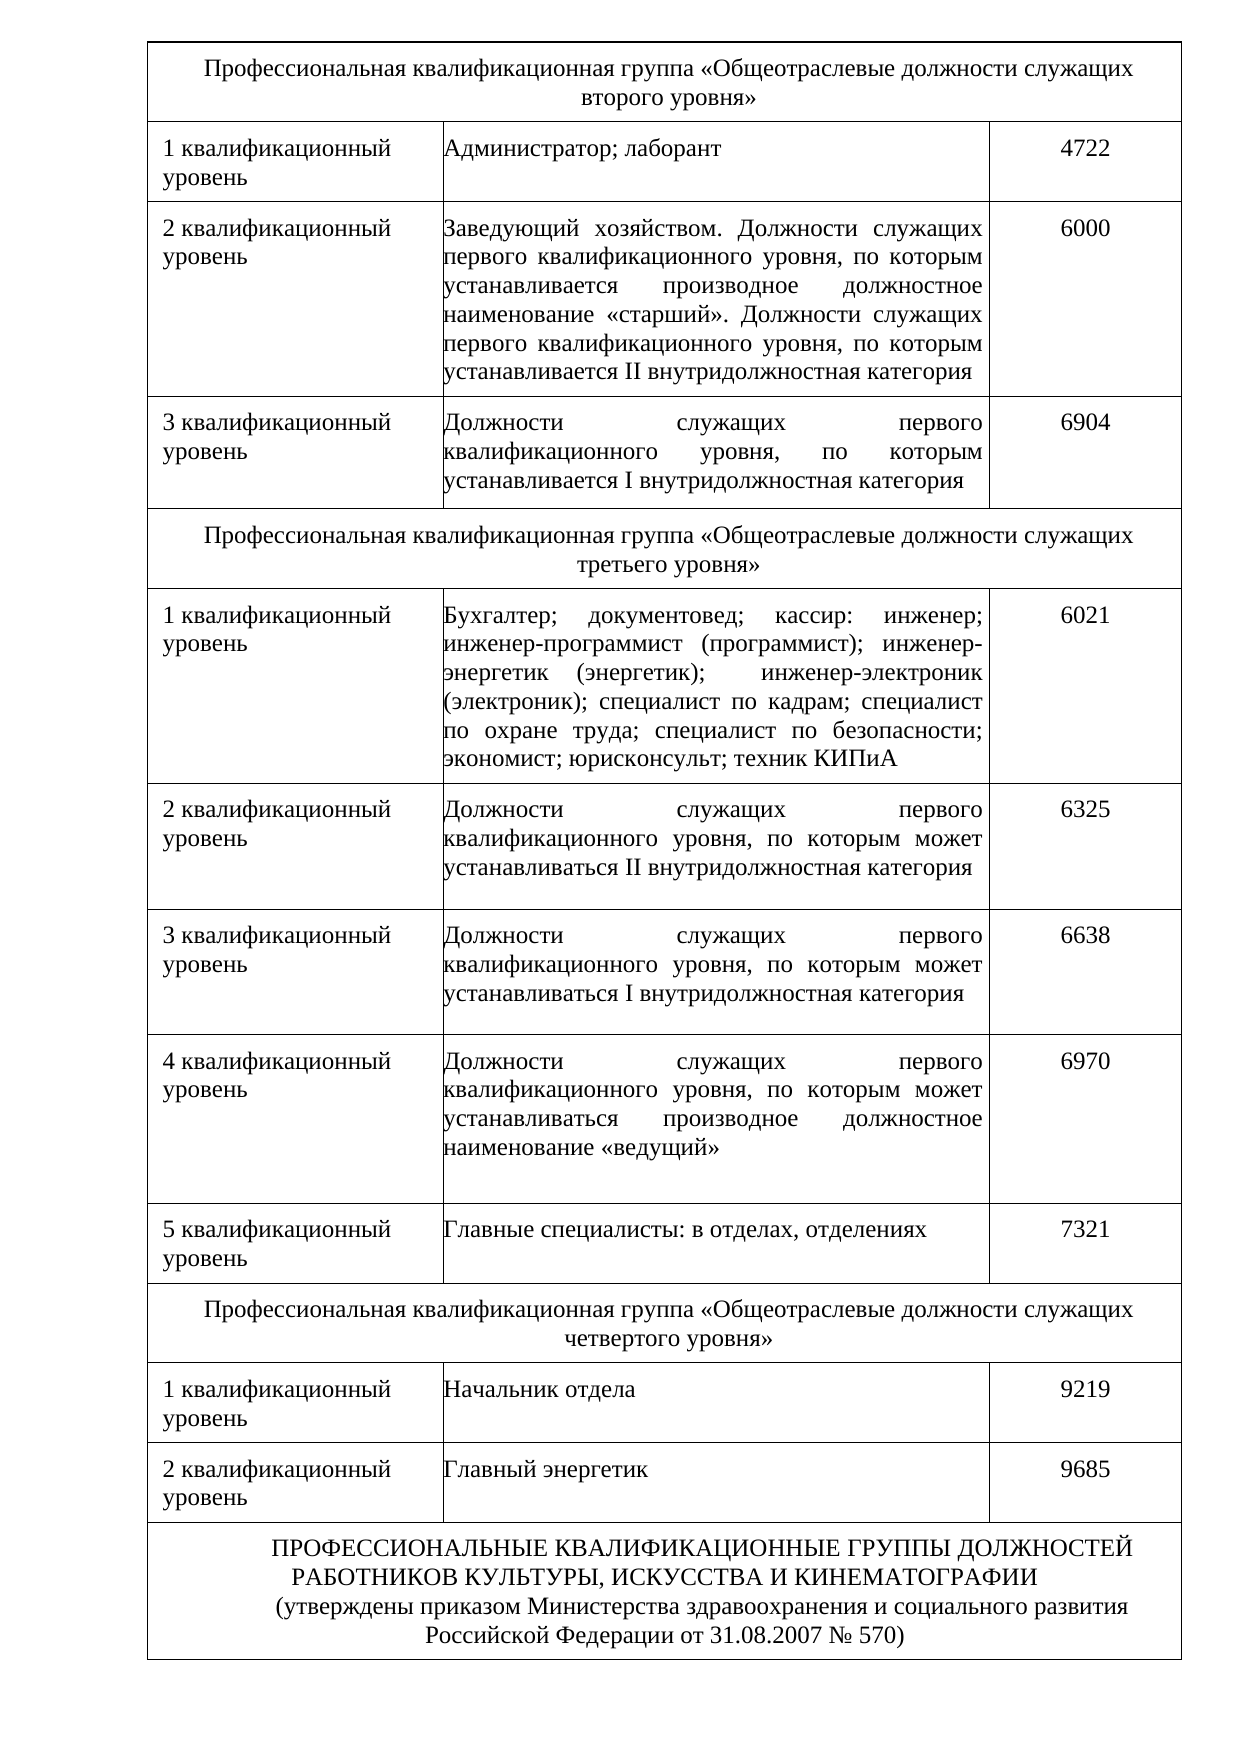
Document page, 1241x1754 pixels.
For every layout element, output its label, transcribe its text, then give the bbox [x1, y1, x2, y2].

table_cell Бухгалтер; документовед; кассир: инженер; инженер-программист (программист); инженер-энергетик (энергетик); инженер-электроник (электроник); специалист по кадрам; специалист по охране труда; специалист по безопасности; экономист; юрисконсульт; техник КИПиА [444, 589, 989, 783]
table_cell 6638 [990, 910, 1181, 1034]
table_cell 9685 [990, 1443, 1181, 1522]
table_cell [148, 122, 443, 201]
table_cell Заведующий хозяйством. Должности служащих первого квалификационного уровня, по которым устанавливается производное должностное наименование «старший». Должности служащих первого квалификационного уровня, по которым устанавливается II внутридолжностная категория [444, 202, 989, 396]
table_cell 1 квалификационный уровень [148, 1363, 443, 1442]
table_cell Должности служащих первого квалификационного уровня, по которым может устанавливаться II внутридолжностная категория [444, 784, 989, 909]
table_cell 3 квалификационный уровень [148, 397, 443, 508]
table_cell Профессиональная квалификационная группа «Общеотраслевые должности служащих третьего уровня» [148, 509, 1181, 588]
table_cell 2 квалификационный уровень [148, 202, 443, 396]
table_cell 2 квалификационный уровень [148, 784, 443, 909]
table_cell Начальник отдела [444, 1363, 989, 1442]
table_cell Администратор; лаборант [444, 122, 989, 201]
table_cell 5 квалификационный уровень [148, 1204, 443, 1282]
table_cell Профессиональная квалификационная группа «Общеотраслевые должности служащих четвертого уровня» [148, 1284, 1181, 1362]
table_cell 9219 [990, 1363, 1181, 1442]
table_cell 6021 [990, 589, 1181, 783]
table_cell Должности служащих первого квалификационного уровня, по которым устанавливается I внутридолжностная категория [444, 397, 989, 508]
table_cell ПРОФЕССИОНАЛЬНЫЕ КВАЛИФИКАЦИОННЫЕ ГРУППЫ ДОЛЖНОСТЕЙ РАБОТНИКОВ КУЛЬТУРЫ, ИСКУССТВА И КИНЕМАТОГРАФИИ (утверждены приказом Министерства здравоохранения и социального развития Российской Федерации от 31.08.2007 № 570) [148, 1523, 1181, 1659]
table_cell 3 квалификационный уровень [148, 910, 443, 1034]
table_cell 6325 [990, 784, 1181, 909]
table_cell 4 квалификационный уровень [148, 1035, 443, 1203]
table_cell 1 квалификационный уровень [148, 589, 443, 783]
table_cell Главный энергетик [444, 1443, 989, 1522]
table_cell 2 квалификационный уровень [148, 1443, 443, 1522]
table_cell 6000 [990, 202, 1181, 396]
table_cell Главные специалисты: в отделах, отделениях [444, 1204, 989, 1282]
table_cell Должности служащих первого квалификационного уровня, по которым может устанавливаться I внутридолжностная категория [444, 910, 989, 1034]
table_cell 6904 [990, 397, 1181, 508]
table_cell 7321 [990, 1204, 1181, 1282]
table_cell Должности служащих первого квалификационного уровня, по которым может устанавливаться производное должностное наименование «ведущий» [444, 1035, 989, 1203]
table_cell 4722 [990, 122, 1181, 201]
table_cell Профессиональная квалификационная группа «Общеотраслевые должности служащих второго уровня» [148, 43, 1181, 121]
table_cell 6970 [990, 1035, 1181, 1203]
